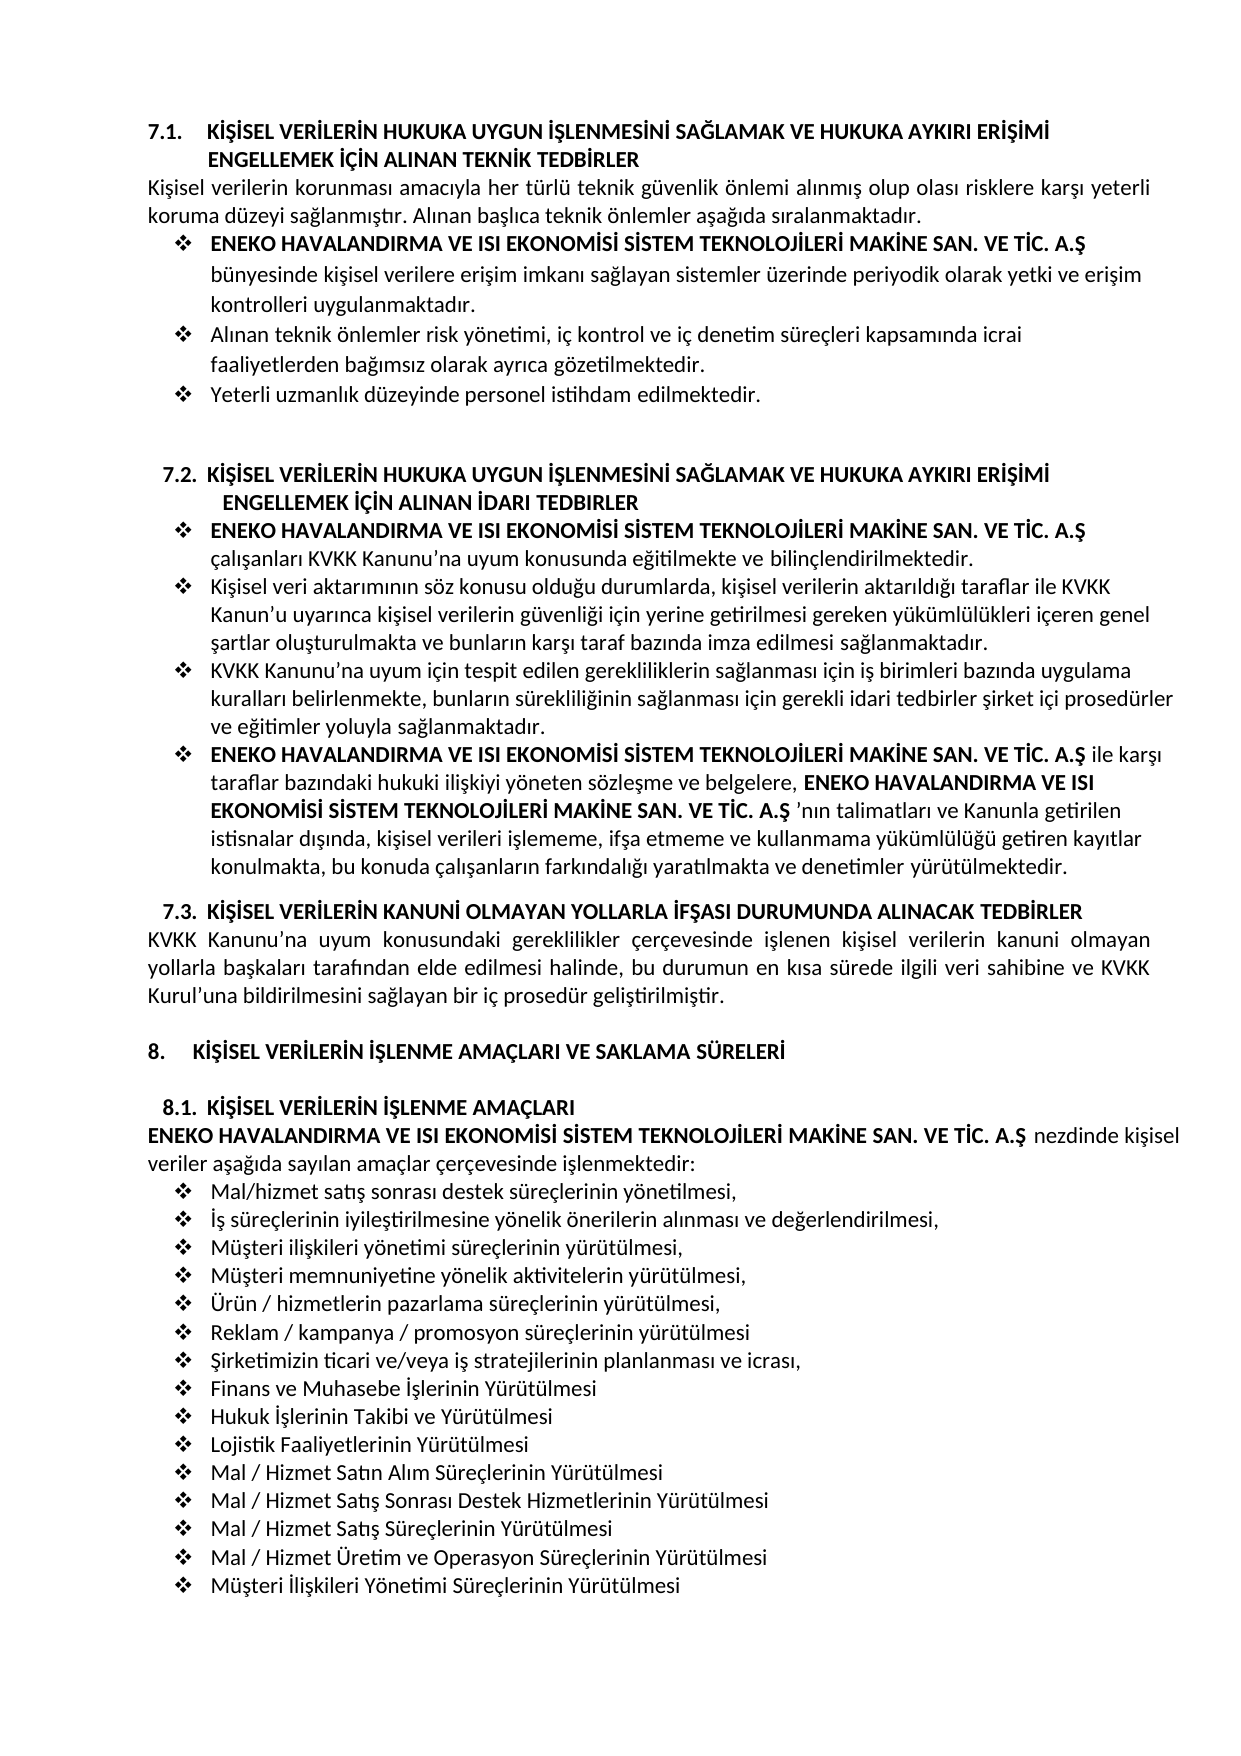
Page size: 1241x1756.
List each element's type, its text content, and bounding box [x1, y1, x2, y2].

list Finans ve Muhasebe İşlerinin Yürütülmesi [173, 1374, 1180, 1402]
list Ürün / hizmetlerin pazarlama süreçlerinin yürütülmesi, [173, 1289, 1180, 1318]
text Kişisel verilerin korunması amacıyla her türlü teknik güvenlik önlemi alınmış olup olası risklere karşı yeterli koruma düzeyi sağlanmıştır. Alınan başlıca teknik önlemler aşağıda sıralanmaktadır. [148, 173, 1152, 229]
list Şirketimizin ticari ve/veya iş stratejilerinin planlanması ve icrası, [173, 1346, 1180, 1374]
list Lojistik Faaliyetlerinin Yürütülmesi [173, 1430, 1180, 1458]
text ENEKO HAVALANDIRMA VE ISI EKONOMİSİ SİSTEM TEKNOLOJİLERİ MAKİNE SAN. VE TİC. A.Ş nezdinde kişisel veriler aşağıda sayılan amaçlar çerçevesinde işlenmektedir: [148, 1121, 1180, 1177]
list İş süreçlerinin iyileştirilmesine yönelik önerilerin alınması ve değerlendirilmesi, [173, 1205, 1180, 1233]
subtitle KİŞİSEL VERİLERİN İŞLENME AMAÇLARI VE SAKLAMA SÜRELERİ [148, 1037, 1180, 1065]
list Müşteri İlişkileri Yönetimi Süreçlerinin Yürütülmesi [173, 1571, 1180, 1599]
list Yeterli uzmanlık düzeyinde personel istihdam edilmektedir. [173, 381, 1152, 408]
list KVKK Kanunu’na uyum için tespit edilen gerekliliklerin sağlanması için iş birimleri bazında uygulama kuralları belirlenmekte, bunların sürekliliğinin sağlanması için gerekli idari tedbirler şirket içi prosedürler ve eğitimler yoluyla sağlanmaktadır. [173, 656, 1180, 740]
list Müşteri memnuniyetine yönelik aktivitelerin yürütülmesi, [173, 1261, 1180, 1289]
list Reklam / kampanya / promosyon süreçlerinin yürütülmesi [173, 1318, 1180, 1346]
subtitle KİŞİSEL VERİLERİN KANUNİ OLMAYAN YOLLARLA İFŞASI DURUMUNDA ALINACAK TEDBİRLER [162, 897, 1180, 925]
text KVKK Kanunu’na uyum konusundaki gereklilikler çerçevesinde işlenen kişisel verilerin kanuni olmayan yollarla başkaları tarafından elde edilmesi halinde, bu durumun en kısa sürede ilgili veri sahibine ve KVKK Kurul’una bildirilmesini sağlayan bir iç prosedür geliştirilmiştir. [148, 925, 1152, 1009]
list Müşteri ilişkileri yönetimi süreçlerinin yürütülmesi, [173, 1233, 1180, 1261]
list Mal/hizmet satış sonrası destek süreçlerinin yönetilmesi, [173, 1177, 1180, 1205]
list KİŞİSEL VERİLERİN İŞLENME AMAÇLARI [162, 1093, 1180, 1121]
list ENEKO HAVALANDIRMA VE ISI EKONOMİSİ SİSTEM TEKNOLOJİLERİ MAKİNE SAN. VE TİC. A.Ş çalışanları KVKK Kanunu’na uyum konusunda eğitilmekte ve bilinçlendirilmektedir. [173, 516, 1180, 572]
list Mal / Hizmet Satış Süreçlerinin Yürütülmesi [173, 1514, 1180, 1543]
list ENEKO HAVALANDIRMA VE ISI EKONOMİSİ SİSTEM TEKNOLOJİLERİ MAKİNE SAN. VE TİC. A.Ş bünyesinde kişisel verilere erişim imkanı sağlayan sistemler üzerinde periyodik olarak yetki ve erişim kontrolleri uygulanmaktadır. [173, 229, 1152, 318]
list Alınan teknik önlemler risk yönetimi, iç kontrol ve iç denetim süreçleri kapsamında icrai faaliyetlerden bağımsız olarak ayrıca gözetilmektedir. [173, 320, 1152, 378]
list Mal / Hizmet Satın Alım Süreçlerinin Yürütülmesi [173, 1458, 1180, 1486]
subtitle KİŞİSEL VERİLERİN HUKUKA UYGUN İŞLENMESİNİ SAĞLAMAK VE HUKUKA AYKIRI ERİŞİMİ ENGELLEMEK İÇİN ALINAN İDARI TEDBIRLER [162, 460, 1152, 516]
list Mal / Hizmet Üretim ve Operasyon Süreçlerinin Yürütülmesi [173, 1543, 1180, 1571]
list Mal / Hizmet Satış Sonrası Destek Hizmetlerinin Yürütülmesi [173, 1486, 1180, 1514]
subtitle KİŞİSEL VERİLERİN HUKUKA UYGUN İŞLENMESİNİ SAĞLAMAK VE HUKUKA AYKIRI ERİŞİMİ ENGELLEMEK İÇİN ALINAN TEKNİK TEDBİRLER [148, 117, 1152, 173]
list ENEKO HAVALANDIRMA VE ISI EKONOMİSİ SİSTEM TEKNOLOJİLERİ MAKİNE SAN. VE TİC. A.Ş ile karşı taraflar bazındaki hukuki ilişkiyi yöneten sözleşme ve belgelere, ENEKO HAVALANDIRMA VE ISI EKONOMİSİ SİSTEM TEKNOLOJİLERİ MAKİNE SAN. VE TİC. A.Ş ’nın talimatları ve Kanunla getirilen istisnalar dışında, kişisel verileri işlememe, ifşa etmeme ve kullanmama yükümlülüğü getiren kayıtlar konulmakta, bu konuda çalışanların farkındalığı yaratılmakta ve denetimler yürütülmektedir. [173, 740, 1180, 880]
list Kişisel veri aktarımının söz konusu olduğu durumlarda, kişisel verilerin aktarıldığı taraflar ile KVKK Kanun’u uyarınca kişisel verilerin güvenliği için yerine getirilmesi gereken yükümlülükleri içeren genel şartlar oluşturulmakta ve bunların karşı taraf bazında imza edilmesi sağlanmaktadır. [173, 572, 1180, 656]
list Hukuk İşlerinin Takibi ve Yürütülmesi [173, 1402, 1180, 1430]
